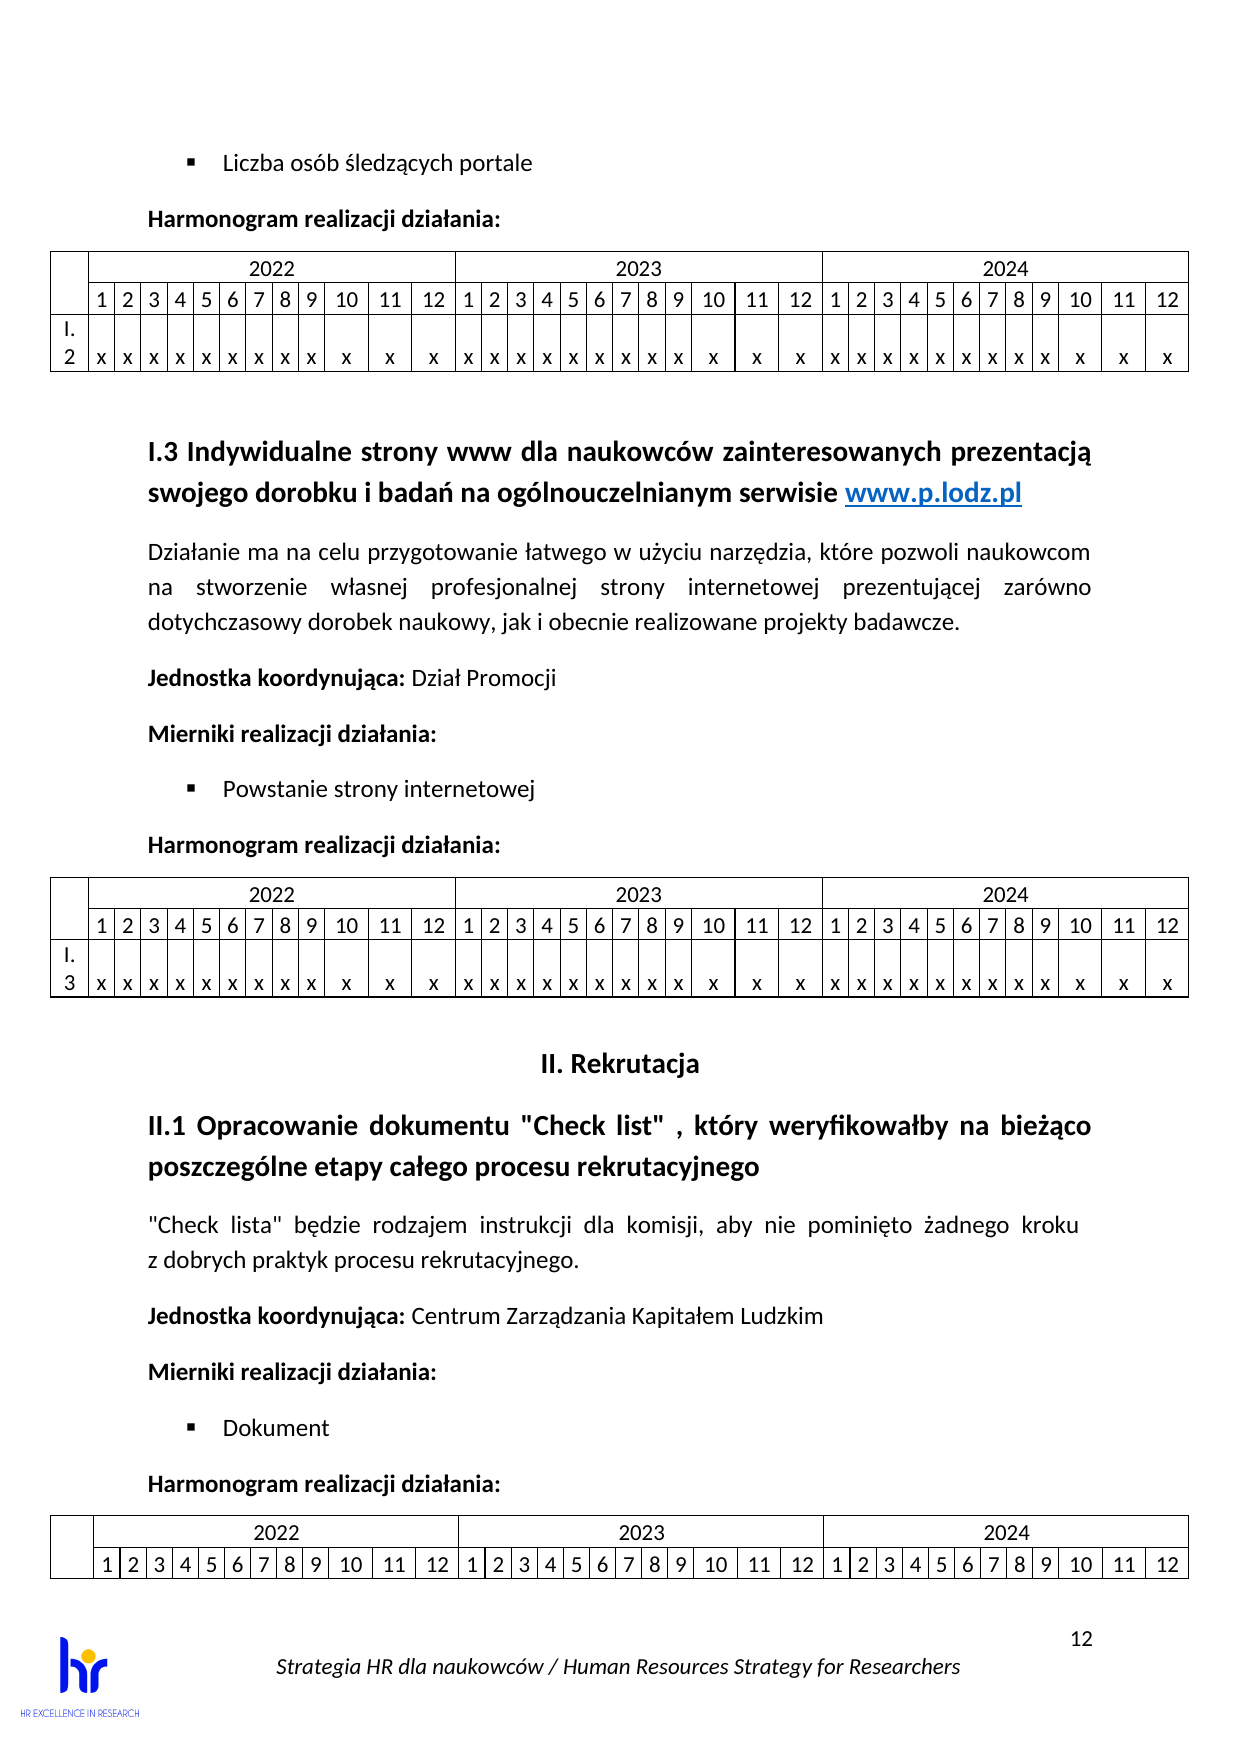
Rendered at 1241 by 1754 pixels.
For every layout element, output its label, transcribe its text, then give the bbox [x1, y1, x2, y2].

table_cell 6 [225, 1548, 250, 1578]
table_cell 7 [980, 909, 1005, 939]
table_cell x [168, 940, 193, 996]
table_cell 7 [616, 1548, 641, 1578]
table_cell x [692, 315, 734, 371]
table_cell 12 [781, 1548, 823, 1578]
table_cell x [692, 940, 734, 996]
table_cell 11 [1102, 909, 1145, 939]
table_cell x [482, 940, 507, 996]
table_cell 5 [564, 1548, 589, 1578]
table_cell x [168, 315, 193, 371]
table_cell 1 [459, 1548, 484, 1578]
table_cell 10 [325, 909, 368, 939]
table_cell 1 [456, 283, 481, 313]
table_cell 7 [980, 283, 1005, 313]
table_cell 10 [692, 909, 734, 939]
text Jednostka koordynująca: Dział Promocji [148, 662, 1093, 692]
table_cell x [369, 315, 411, 371]
table_cell x [587, 315, 612, 371]
table_cell 6 [954, 909, 979, 939]
table_cell x [849, 315, 874, 371]
table_cell 2 [849, 283, 874, 313]
table_cell x [369, 940, 411, 996]
text Mierniki realizacji działania: [148, 718, 1093, 748]
table_cell x [246, 940, 272, 996]
table_cell x [666, 315, 691, 371]
table_cell x [1146, 940, 1188, 996]
table_cell 3 [141, 909, 167, 939]
table_cell 4 [173, 1548, 198, 1578]
table_cell 7 [251, 1548, 276, 1578]
table_cell 12 [779, 283, 822, 313]
table_header 2022 [89, 252, 455, 282]
table_cell 12 [1146, 283, 1188, 313]
table_cell x [1006, 940, 1032, 996]
table_cell 5 [928, 909, 953, 939]
table_cell 4 [903, 1548, 928, 1578]
table_cell x [141, 315, 167, 371]
table_cell 11 [736, 283, 778, 313]
table_cell x [115, 940, 140, 996]
table_cell 8 [642, 1548, 667, 1578]
table_cell 7 [613, 909, 638, 939]
table_cell 9 [1033, 283, 1058, 313]
table_cell 5 [194, 283, 219, 313]
table_cell 4 [534, 909, 560, 939]
table_cell x [561, 315, 586, 371]
text Działanie ma na celu przygotowanie łatwego w użyciu narzędzia, które pozwoli naukowcom na stworzenie własnej profesjonalnej strony internetowej prezentującej zarówno dotychczasowy dorobek naukowy, jak i obecnie realizowane projekty badawcze. [148, 536, 1093, 637]
table_cell 10 [325, 283, 368, 313]
table_cell x [823, 315, 848, 371]
table_cell 9 [299, 909, 324, 939]
table_cell 11 [1103, 1548, 1145, 1578]
table_cell 6 [220, 283, 245, 313]
table_cell 11 [736, 909, 778, 939]
table_cell x [412, 940, 455, 996]
table_cell x [1146, 315, 1188, 371]
table_cell 9 [1033, 1548, 1058, 1578]
table_cell 6 [954, 283, 979, 313]
table_cell 4 [168, 909, 193, 939]
table_cell x [639, 315, 665, 371]
table_cell 6 [590, 1548, 615, 1578]
table_cell 2 [482, 283, 507, 313]
table_header 2022 [94, 1516, 458, 1547]
table_cell x [561, 940, 586, 996]
table_cell 9 [668, 1548, 693, 1578]
table_cell 8 [273, 909, 298, 939]
table_cell x [508, 315, 533, 371]
table_cell 8 [1006, 909, 1032, 939]
table_cell x [412, 315, 455, 371]
table_cell 12 [412, 909, 455, 939]
table_cell 8 [273, 283, 298, 313]
table_cell 12 [1146, 1548, 1188, 1578]
table_cell 7 [246, 909, 272, 939]
text I.3 Indywidualne strony www dla naukowców zainteresowanych prezentacją swojego dorobku i badań na ogólnouczelnianym serwisie www.p.lodz.pl [148, 433, 1093, 510]
table_cell 10 [692, 283, 734, 313]
table_cell x [779, 940, 822, 996]
table_cell 2 [121, 1548, 146, 1578]
table_cell 5 [929, 1548, 954, 1578]
table_cell 6 [220, 909, 245, 939]
table_cell x [666, 940, 691, 996]
table_cell x [613, 940, 638, 996]
table_cell x [220, 940, 245, 996]
table_cell 3 [877, 1548, 902, 1578]
table_header 2024 [823, 878, 1188, 908]
table_cell 3 [508, 283, 533, 313]
table_cell 5 [194, 909, 219, 939]
table_cell 1 [94, 1548, 119, 1578]
list Powstanie strony internetowej [185, 773, 1093, 804]
table_cell x [875, 315, 900, 371]
table_cell 9 [299, 283, 324, 313]
table_cell x [779, 315, 822, 371]
table_cell x [89, 315, 114, 371]
table_cell 7 [246, 283, 272, 313]
table_cell 12 [779, 909, 822, 939]
table_cell 6 [587, 909, 612, 939]
table_cell 11 [369, 909, 411, 939]
table_cell x [534, 315, 560, 371]
table_cell x [875, 940, 900, 996]
table_cell x [508, 940, 533, 996]
table_cell x [928, 315, 953, 371]
table_cell 11 [1102, 283, 1145, 313]
table_cell I.3 [51, 940, 88, 996]
table_cell 3 [147, 1548, 172, 1578]
table_cell x [1059, 315, 1101, 371]
table_header 2023 [456, 878, 822, 908]
table_cell 2 [115, 909, 140, 939]
table_cell 4 [538, 1548, 563, 1578]
table_cell x [194, 315, 219, 371]
table_cell 2 [486, 1548, 511, 1578]
table_cell x [456, 315, 481, 371]
table_cell 8 [1006, 283, 1032, 313]
text Harmonogram realizacji działania: [148, 1468, 1093, 1498]
table_cell 8 [1007, 1548, 1032, 1578]
table_cell 3 [508, 909, 533, 939]
table_cell x [1102, 940, 1145, 996]
table_cell 3 [512, 1548, 537, 1578]
table_cell x [587, 940, 612, 996]
text "Check lista" będzie rodzajem instrukcji dla komisji, aby nie pominięto żadnego kroku z dobrych praktyk procesu rekrutacyjnego. [148, 1209, 1093, 1275]
table_cell 8 [277, 1548, 302, 1578]
table_cell 4 [168, 283, 193, 313]
table_cell x [849, 940, 874, 996]
table_cell 11 [369, 283, 411, 313]
table_cell x [115, 315, 140, 371]
table_header 2023 [456, 252, 822, 282]
table_header [51, 878, 88, 939]
table_cell x [194, 940, 219, 996]
table_cell 7 [981, 1548, 1006, 1578]
table_cell 10 [694, 1548, 737, 1578]
table_cell 12 [416, 1548, 458, 1578]
table_header 2024 [823, 252, 1188, 282]
table_cell 10 [1059, 1548, 1102, 1578]
table_cell x [928, 940, 953, 996]
table_cell x [299, 940, 324, 996]
table_cell x [299, 315, 324, 371]
table_cell 4 [901, 909, 927, 939]
table_cell x [1102, 315, 1145, 371]
table_cell 5 [199, 1548, 224, 1578]
table_header [51, 1516, 93, 1578]
table_cell x [534, 940, 560, 996]
table_cell x [220, 315, 245, 371]
table_cell x [980, 315, 1005, 371]
table_cell x [954, 940, 979, 996]
table_cell I.2 [51, 315, 88, 371]
text Mierniki realizacji działania: [148, 1356, 1093, 1387]
table_cell x [823, 940, 848, 996]
table_cell 7 [613, 283, 638, 313]
text Harmonogram realizacji działania: [148, 203, 1093, 234]
table_header [51, 252, 88, 313]
table_cell 8 [639, 909, 665, 939]
table_cell x [736, 315, 778, 371]
table_cell x [980, 940, 1005, 996]
table_cell x [901, 315, 927, 371]
table_cell x [613, 315, 638, 371]
table_cell 6 [955, 1548, 980, 1578]
table_cell x [325, 940, 368, 996]
table_cell 11 [738, 1548, 780, 1578]
list Dokument [185, 1412, 1093, 1442]
table_cell x [89, 940, 114, 996]
table_cell 10 [1059, 909, 1101, 939]
table_cell x [1033, 315, 1058, 371]
table_cell 2 [849, 909, 874, 939]
text II.1 Opracowanie dokumentu "Check list" , który weryfikowałby na bieżąco poszczególne etapy całego procesu rekrutacyjnego [148, 1107, 1093, 1183]
table_cell 1 [89, 909, 114, 939]
table_cell 5 [928, 283, 953, 313]
table_cell 1 [823, 283, 848, 313]
table_cell 6 [587, 283, 612, 313]
table_cell 10 [329, 1548, 372, 1578]
text Jednostka koordynująca: Centrum Zarządzania Kapitałem Ludzkim [148, 1300, 1093, 1331]
table_cell x [273, 315, 298, 371]
table_cell x [954, 315, 979, 371]
table_cell 4 [901, 283, 927, 313]
table_cell 9 [303, 1548, 328, 1578]
table_cell 12 [412, 283, 455, 313]
table_cell x [736, 940, 778, 996]
table_cell x [325, 315, 368, 371]
table_cell 5 [561, 283, 586, 313]
table_cell 9 [666, 909, 691, 939]
table_cell 2 [851, 1548, 876, 1578]
table_header 2024 [824, 1516, 1188, 1547]
table_cell 2 [115, 283, 140, 313]
table_cell 9 [666, 283, 691, 313]
table_cell x [1059, 940, 1101, 996]
table_cell 4 [534, 283, 560, 313]
table_cell x [639, 940, 665, 996]
table_cell 2 [482, 909, 507, 939]
table_header 2023 [459, 1516, 823, 1547]
table_cell 1 [89, 283, 114, 313]
table_header 2022 [89, 878, 455, 908]
table_cell 3 [141, 283, 167, 313]
text II. Rekrutacja [148, 1045, 1093, 1081]
table_cell 3 [875, 909, 900, 939]
table_cell x [1006, 315, 1032, 371]
table_cell 1 [456, 909, 481, 939]
table_cell x [273, 940, 298, 996]
table_cell 1 [824, 1548, 849, 1578]
table_cell 9 [1033, 909, 1058, 939]
table_cell x [141, 940, 167, 996]
table_cell 8 [639, 283, 665, 313]
table_cell 10 [1059, 283, 1101, 313]
table_cell x [456, 940, 481, 996]
table_cell x [901, 940, 927, 996]
table_cell x [246, 315, 272, 371]
list Liczba osób śledzących portale [185, 148, 1093, 178]
table_cell 3 [875, 283, 900, 313]
table_cell 5 [561, 909, 586, 939]
table_cell 12 [1146, 909, 1188, 939]
table_cell x [482, 315, 507, 371]
table_cell x [1033, 940, 1058, 996]
table_cell 1 [823, 909, 848, 939]
table_cell 11 [373, 1548, 415, 1578]
picture [21, 1637, 139, 1717]
text Harmonogram realizacji działania: [148, 829, 1093, 860]
